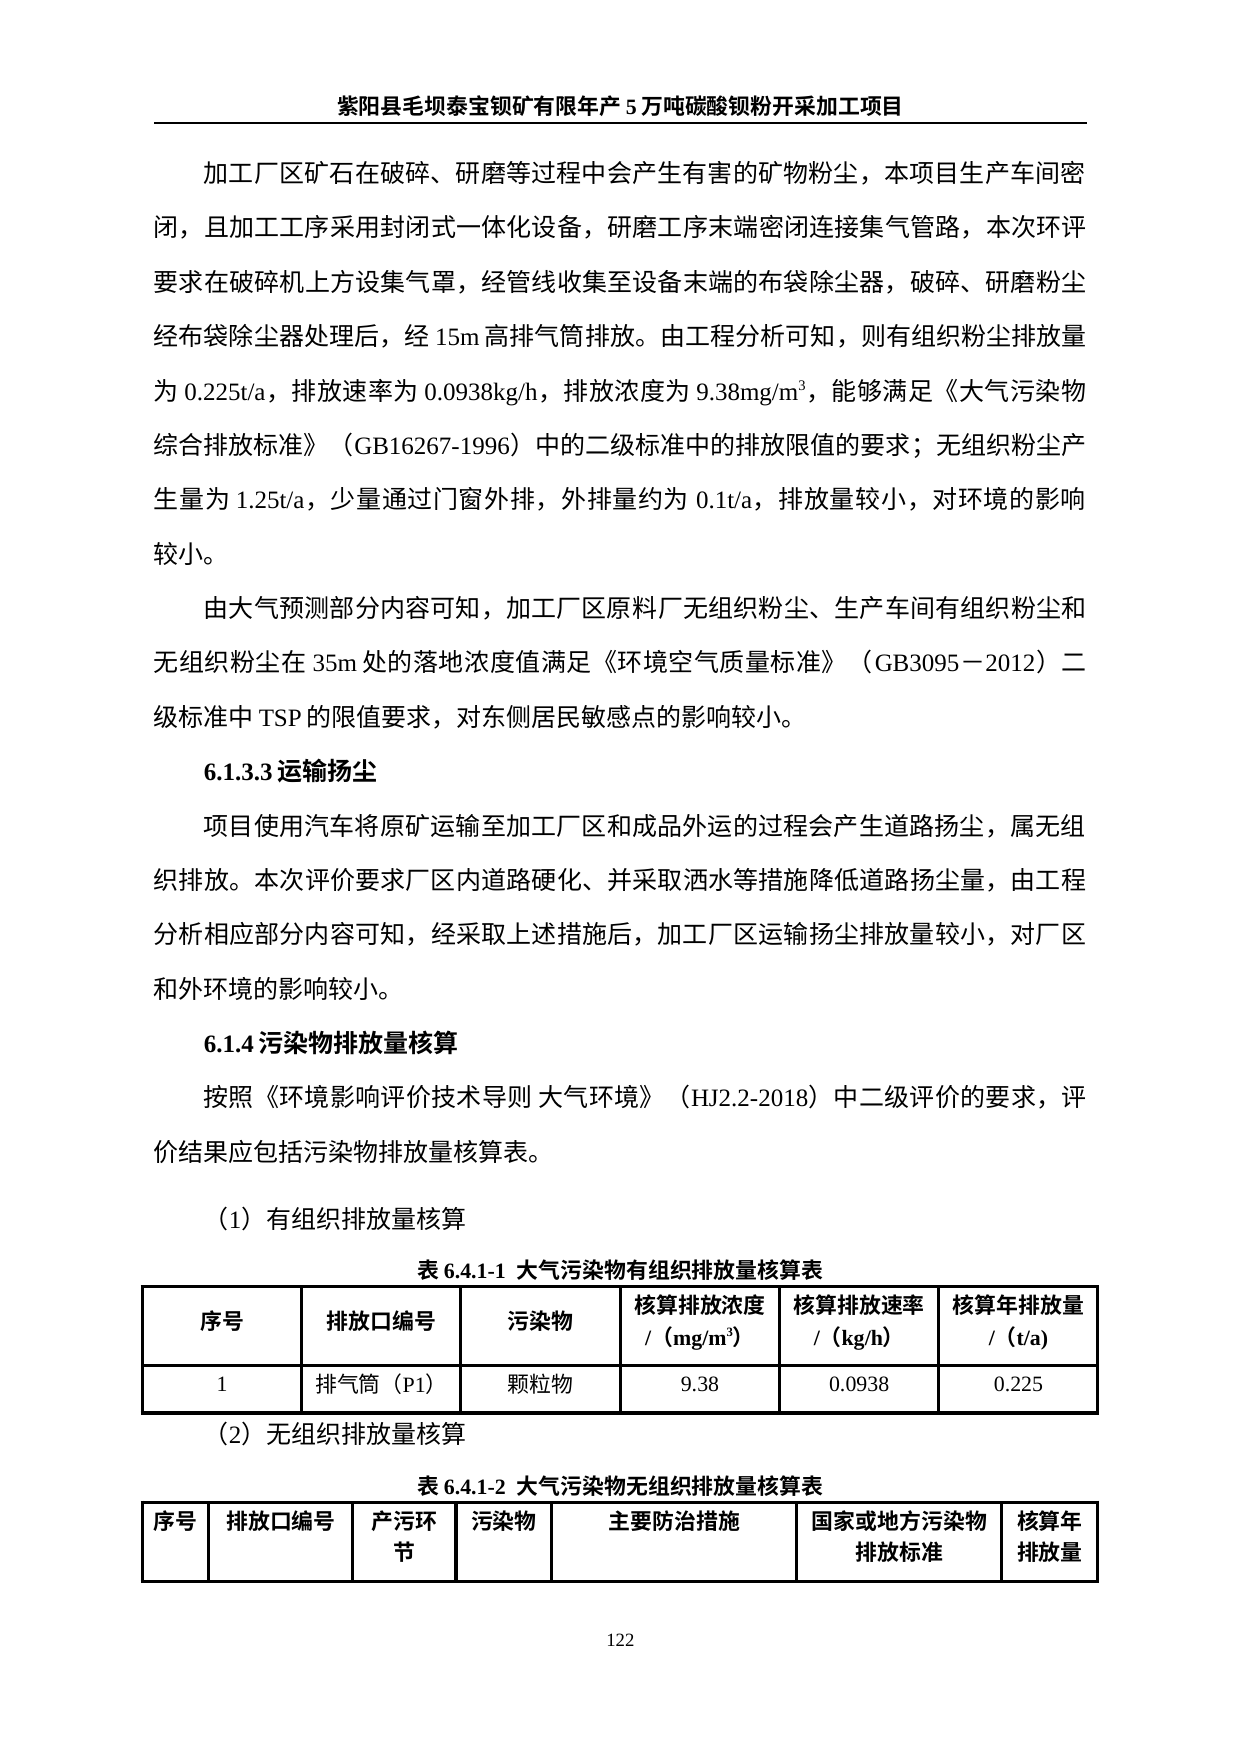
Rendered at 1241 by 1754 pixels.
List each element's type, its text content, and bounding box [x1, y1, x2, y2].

list 表6.4.1-2 大气污染物无组织排放量核算表 [153, 1469, 1087, 1501]
text 加工厂区矿石在破碎、研磨等过程中会产生有害的矿物粉尘，本项目生产车间密闭，且加工工序采用封闭式一体化设备，研磨工序末端密闭连接集气管路，本次环评要求在破碎机上方设集气罩，经管线收集至设备末端的布袋除尘器，破碎、研磨粉尘经布袋除尘器处理后，经15m高排气筒排放。由工程分析可知，则有组织粉尘排放量为0.225t/a，排放速率为0.0938kg/h，排放浓度为9.38mg/m3，能够满足《大气污染物综合排放标准》（GB16267-1996）中的二级标准中的排放限值的要求；无组织粉尘产生量为1.25t/a，少量通过门窗外排，外排量约为0.1t/a，排放量较小，对环境的影响较小。 [153, 153, 1087, 570]
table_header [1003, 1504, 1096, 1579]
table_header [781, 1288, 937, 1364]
list 无组织排放量核算 [153, 1415, 1087, 1451]
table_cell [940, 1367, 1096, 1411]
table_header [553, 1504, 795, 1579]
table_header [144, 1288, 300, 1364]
text 6.1.3.3运输扬尘 [203, 752, 1087, 788]
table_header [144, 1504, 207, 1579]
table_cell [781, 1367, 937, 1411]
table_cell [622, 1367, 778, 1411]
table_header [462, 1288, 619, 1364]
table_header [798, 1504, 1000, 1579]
list 有组织排放量核算 [153, 1199, 1087, 1235]
text 由大气预测部分内容可知，加工厂区原料厂无组织粉尘、生产车间有组织粉尘和无组织粉尘在35m处的落地浓度值满足《环境空气质量标准》（GB3095－2012）二级标准中TSP的限值要求，对东侧居民敏感点的影响较小。 [153, 588, 1087, 733]
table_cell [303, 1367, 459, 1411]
text 按照《环境影响评价技术导则 大气环境》（HJ2.2-2018）中二级评价的要求，评价结果应包括污染物排放量核算表。 [153, 1078, 1087, 1168]
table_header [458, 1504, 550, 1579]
list 表6.4.1-1 大气污染物有组织排放量核算表 [153, 1253, 1087, 1285]
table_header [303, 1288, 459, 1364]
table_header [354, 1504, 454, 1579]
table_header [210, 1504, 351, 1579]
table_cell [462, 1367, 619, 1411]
text 6.1.4污染物排放量核算 [153, 1023, 1087, 1060]
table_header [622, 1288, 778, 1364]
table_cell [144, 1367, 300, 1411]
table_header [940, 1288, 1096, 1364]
text 项目使用汽车将原矿运输至加工厂区和成品外运的过程会产生道路扬尘，属无组织排放。本次评价要求厂区内道路硬化、并采取洒水等措施降低道路扬尘量，由工程分析相应部分内容可知，经采取上述措施后，加工厂区运输扬尘排放量较小，对厂区和外环境的影响较小。 [153, 806, 1087, 1005]
